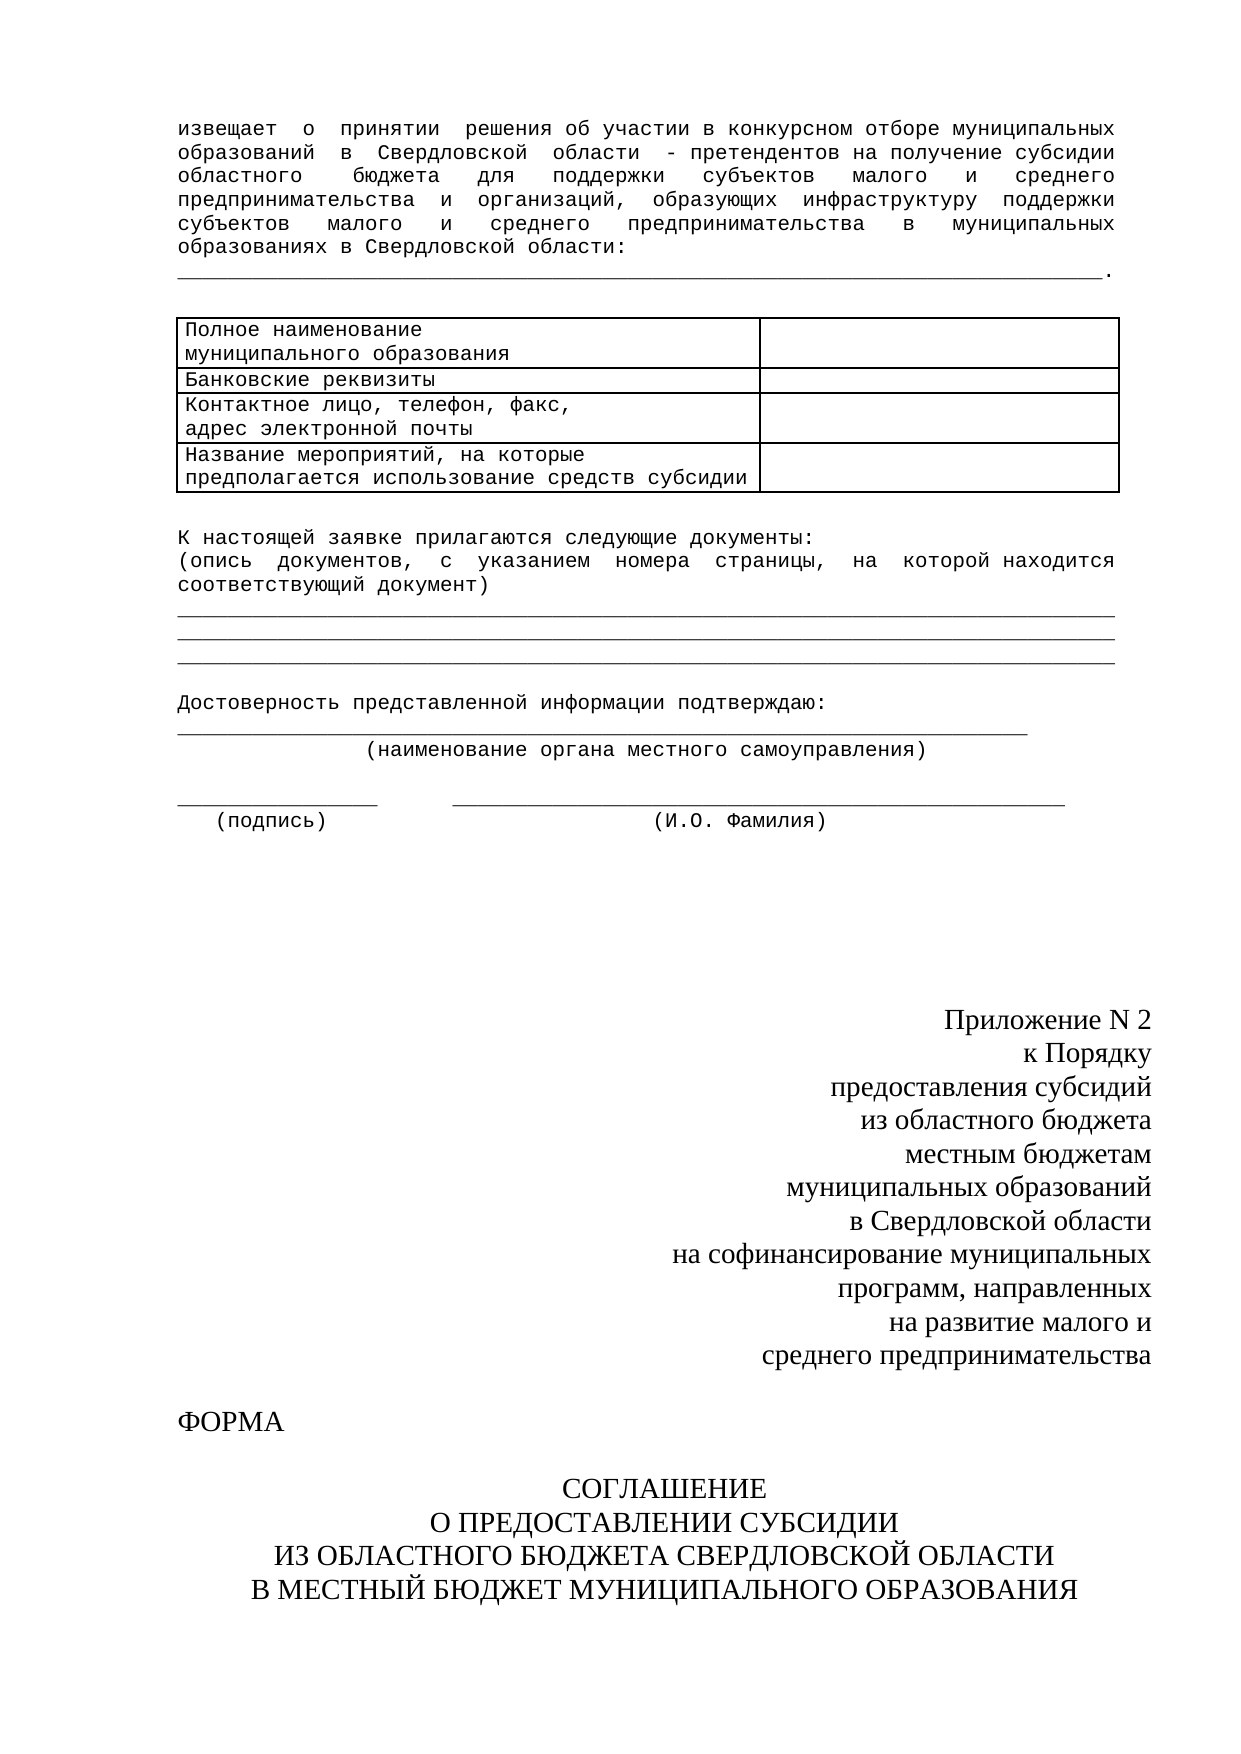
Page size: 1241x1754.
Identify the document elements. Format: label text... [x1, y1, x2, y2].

text на развитие малого и [177, 1304, 1152, 1337]
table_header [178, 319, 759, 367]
text (подпись) (И.О. Фамилия) [177, 810, 1152, 834]
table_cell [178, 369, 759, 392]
text ________________ _________________________________________________ [177, 787, 1152, 810]
text ___________________________________________________________________________ [177, 621, 1152, 645]
text предпринимательства и организаций, образующих инфраструктуру поддержки [177, 189, 1152, 213]
text О ПРЕДОСТАВЛЕНИИ СУБСИДИИ [177, 1505, 1152, 1538]
text Достоверность представленной информации подтверждаю: [177, 692, 1152, 716]
text программ, направленных [177, 1270, 1152, 1304]
text ___________________________________________________________________________ [177, 645, 1152, 668]
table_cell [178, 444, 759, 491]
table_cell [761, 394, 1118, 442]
text в Свердловской области [177, 1203, 1152, 1237]
text областного бюджета для поддержки субъектов малого и среднего [177, 165, 1152, 189]
text извещает о принятии решения об участии в конкурсном отборе муниципальных [177, 118, 1152, 142]
text Приложение N 2 [177, 1002, 1152, 1035]
text из областного бюджета [177, 1102, 1152, 1136]
text субъектов малого и среднего предпринимательства в муниципальных [177, 213, 1152, 236]
text на софинансирование муниципальных [177, 1237, 1152, 1270]
text ИЗ ОБЛАСТНОГО БЮДЖЕТА СВЕРДЛОВСКОЙ ОБЛАСТИ [177, 1538, 1152, 1572]
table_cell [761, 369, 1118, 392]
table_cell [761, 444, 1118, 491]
text к Порядку [177, 1035, 1152, 1069]
text ФОРМА [177, 1404, 1152, 1438]
text В МЕСТНЫЙ БЮДЖЕТ МУНИЦИПАЛЬНОГО ОБРАЗОВАНИЯ [177, 1572, 1152, 1606]
text ____________________________________________________________________ [177, 716, 1152, 739]
text (наименование органа местного самоуправления) [177, 739, 1152, 763]
text (опись документов, с указанием номера страницы, на которой находится [177, 550, 1152, 574]
text __________________________________________________________________________. [177, 260, 1152, 284]
text ___________________________________________________________________________ [177, 598, 1152, 621]
text образований в Свердловской области - претендентов на получение субсидии [177, 142, 1152, 165]
text муниципальных образований [177, 1169, 1152, 1203]
text предоставления субсидий [177, 1069, 1152, 1102]
text соответствующий документ) [177, 574, 1152, 598]
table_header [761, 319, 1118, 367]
text К настоящей заявке прилагаются следующие документы: [177, 527, 1152, 550]
text среднего предпринимательства [177, 1337, 1152, 1371]
text образованиях в Свердловской области: [177, 236, 1152, 260]
text СОГЛАШЕНИЕ [177, 1471, 1152, 1505]
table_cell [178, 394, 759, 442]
text местным бюджетам [177, 1136, 1152, 1169]
